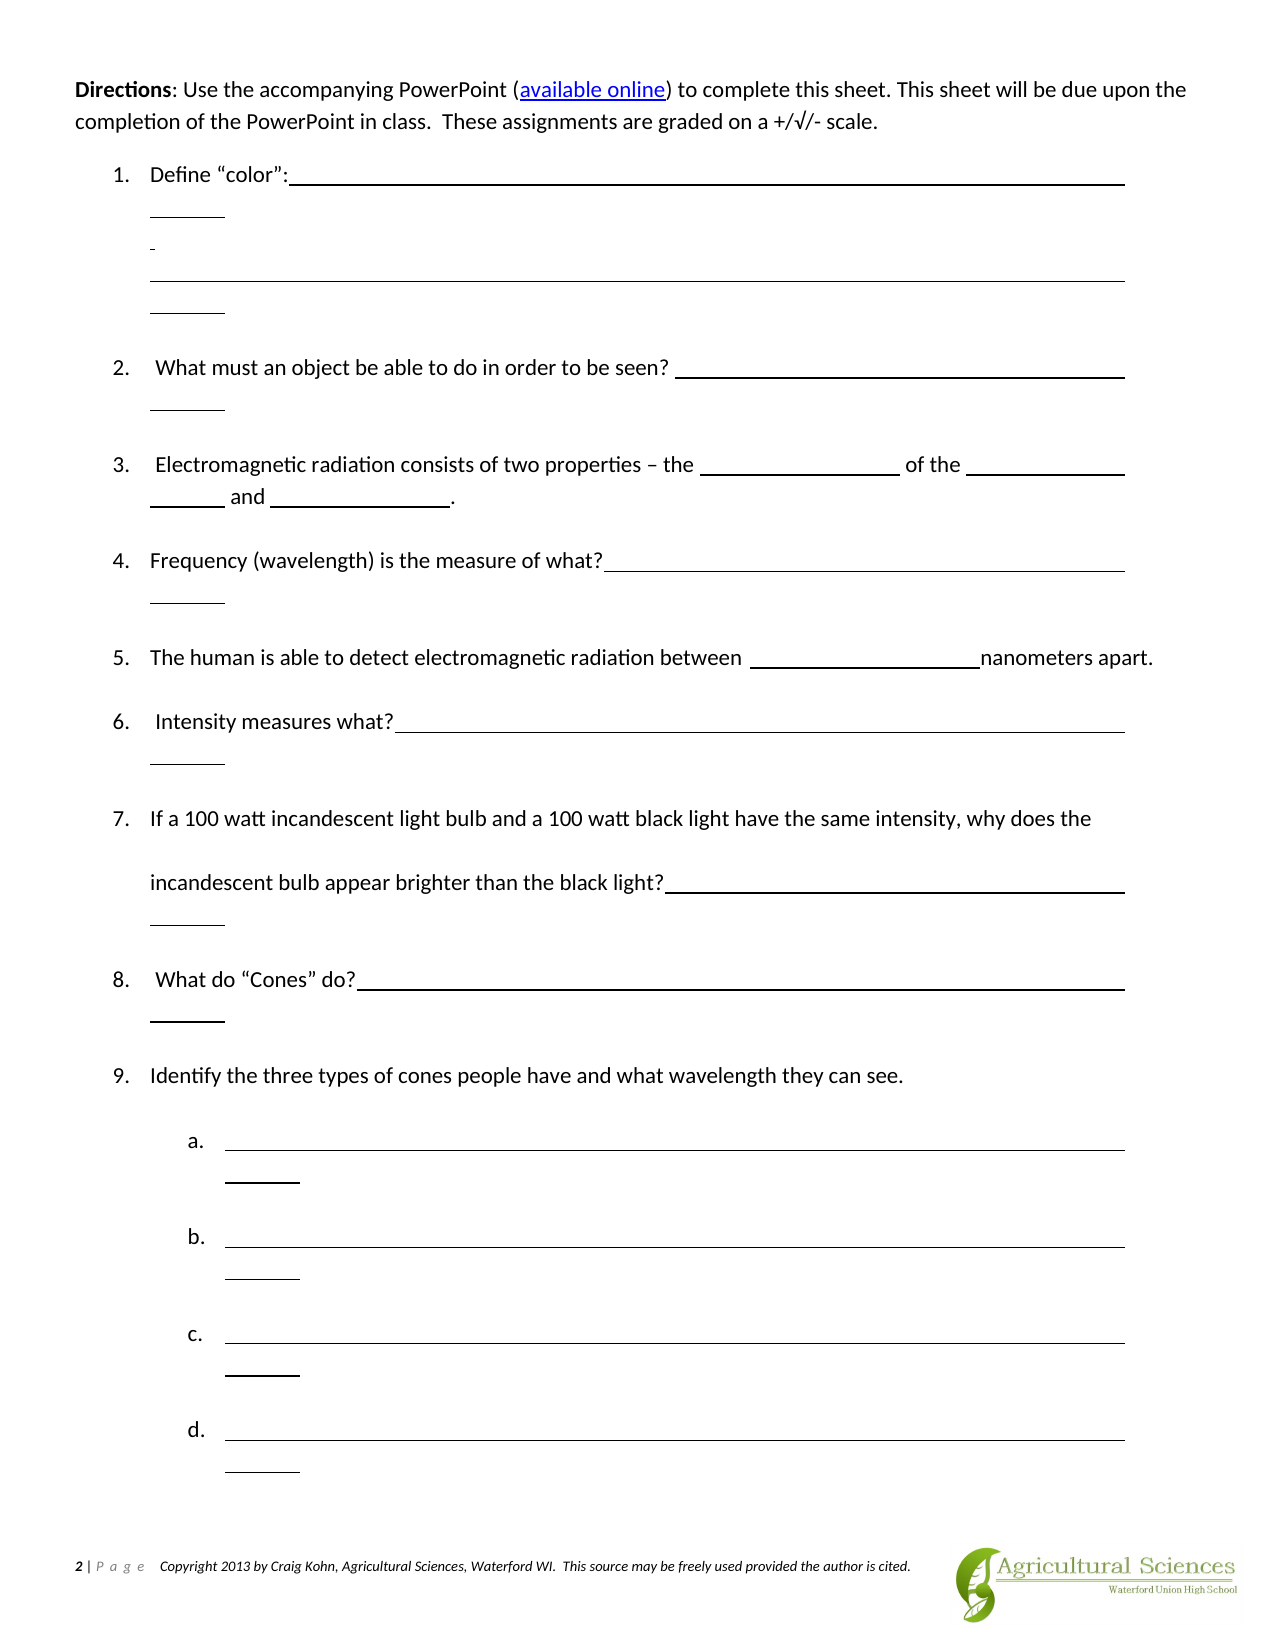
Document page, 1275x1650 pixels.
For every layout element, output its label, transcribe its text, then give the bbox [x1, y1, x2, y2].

picture [949, 1542, 1244, 1627]
list What do “Cones” do? [112, 965, 1200, 1025]
list The human is able to detect electromagnetic radiation between nanometers apart. [112, 643, 1200, 671]
list incandescent bulb appear brighter than the black light? [150, 868, 1200, 928]
list Identify the three types of cones people have and what wavelength they can see. [112, 1061, 1200, 1089]
list Intensity measures what? [112, 707, 1200, 768]
list Electromagnetic radiation consists of two properties – the of the and . [112, 450, 1200, 510]
text Directions: Use the accompanying PowerPoint (available online) to complete this sheet. This sheet will be due upon the completion of the PowerPoint in class. These assignments are graded on a +/√/- scale. [75, 75, 1200, 135]
list Frequency (wavelength) is the measure of what? [112, 546, 1200, 607]
list Define “color”: [112, 160, 1200, 220]
list If a 100 watt incandescent light bulb and a 100 watt black light have the same intensity, why does the [112, 804, 1200, 832]
list What must an object be able to do in order to be seen? [112, 353, 1200, 413]
